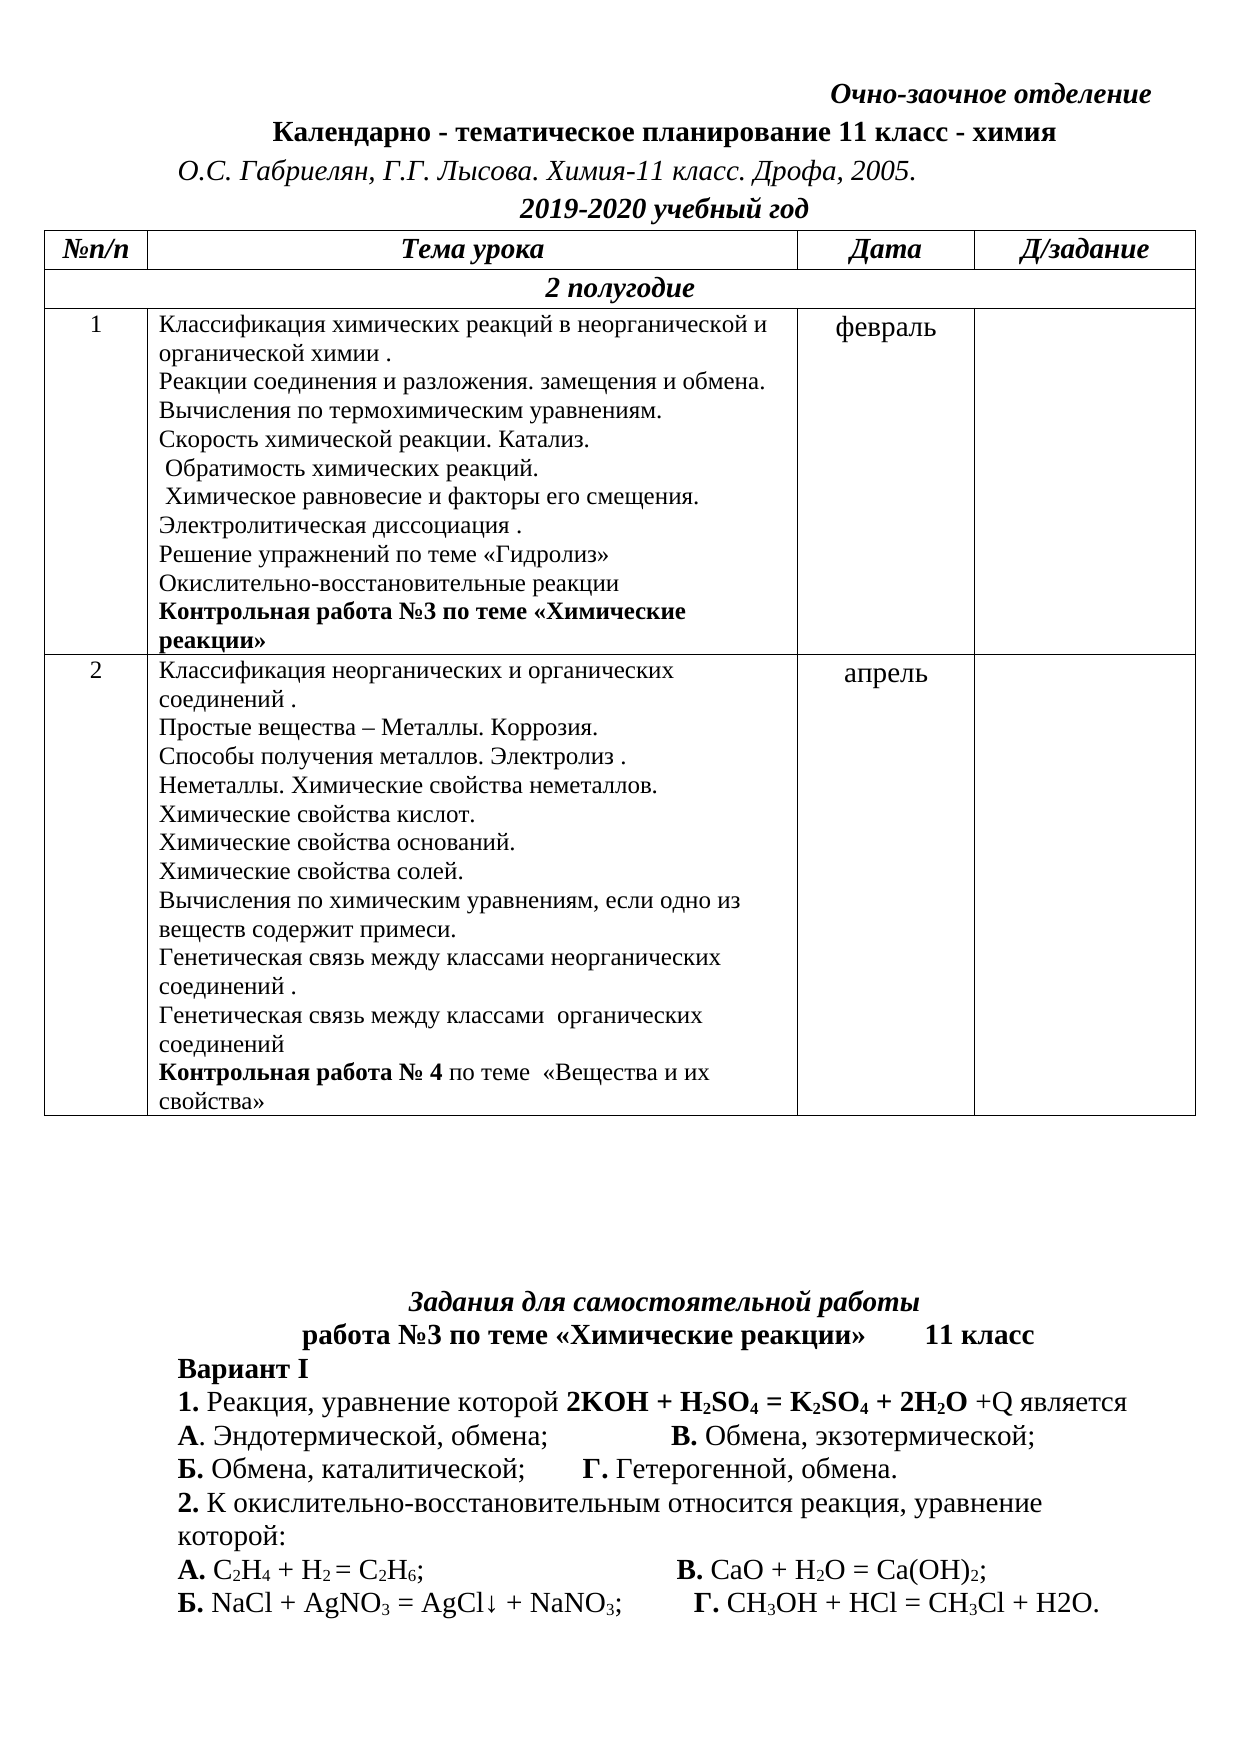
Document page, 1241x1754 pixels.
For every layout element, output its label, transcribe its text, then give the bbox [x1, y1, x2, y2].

text 2. К окислительно-восстановительным относится реакция, уравнение которой: [177, 1485, 1152, 1552]
text Вариант I [177, 1351, 1152, 1384]
text Б. NaCl + AgNO3 = AgCl↓ + NaNO3; Г. CH3OH + HCl = CH3Cl + H2O. [177, 1586, 1152, 1619]
table_cell [975, 655, 1195, 1115]
table_cell 2 [45, 655, 147, 1115]
text 2019-2020 учебный год [177, 192, 1152, 225]
table_cell [975, 309, 1195, 654]
table_cell апрель [798, 655, 974, 1115]
text О.С. Габриелян, Г.Г. Лысова. Химия-11 класс. Дрофа, 2005. [177, 153, 1152, 187]
text А. Эндотермической, обмена; В. Обмена, экзотермической; [177, 1418, 1152, 1451]
table_cell 1 [45, 309, 147, 654]
table_header №п/п [45, 231, 147, 269]
table_header Дата [798, 231, 974, 269]
table_header Тема урока [148, 231, 797, 269]
text Очно-заочное отделение [177, 76, 1152, 109]
table_cell Классификация химических реакций в неорганической и органической химии . Реакции соединения и разложения. замещения и обмена. Вычисления по термохимическим уравнениям. Скорость химической реакции. Катализ. Обратимость химических реакций. Химическое равновесие и факторы его смещения. Электролитическая диссоциация . Решение упражнений по теме «Гидролиз» Окислительно-восстановительные реакции Контрольная работа №3 по теме «Химические реакции» [148, 309, 797, 654]
text 1. Реакция, уравнение которой 2KOH + H2SO4 = K2SO4 + 2H2O +Q является [177, 1384, 1152, 1418]
text Календарно - тематическое планирование 11 класс - химия [177, 114, 1152, 148]
table_cell 2 полугодие [45, 270, 1195, 308]
table_cell Классификация неорганических и органических соединений . Простые вещества – Металлы. Коррозия. Способы получения металлов. Электролиз . Неметаллы. Химические свойства неметаллов. Химические свойства кислот. Химические свойства оснований. Химические свойства солей. Вычисления по химическим уравнениям, если одно из веществ содержит примеси. Генетическая связь между классами неорганических соединений . Генетическая связь между классами органических соединений Контрольная работа № 4 по теме «Вещества и их свойства» [148, 655, 797, 1115]
text Задания для самостоятельной работы [177, 1284, 1152, 1317]
text работа №3 по теме «Химические реакции» 11 класс [177, 1317, 1152, 1351]
text А. C2H4 + H2 = C2H6; В. CaO + H2O = Ca(OH)2; [177, 1552, 1152, 1586]
table_header Д/задание [975, 231, 1195, 269]
table_cell февраль [798, 309, 974, 654]
text Б. Обмена, каталитической; Г. Гетерогенной, обмена. [177, 1451, 1152, 1485]
